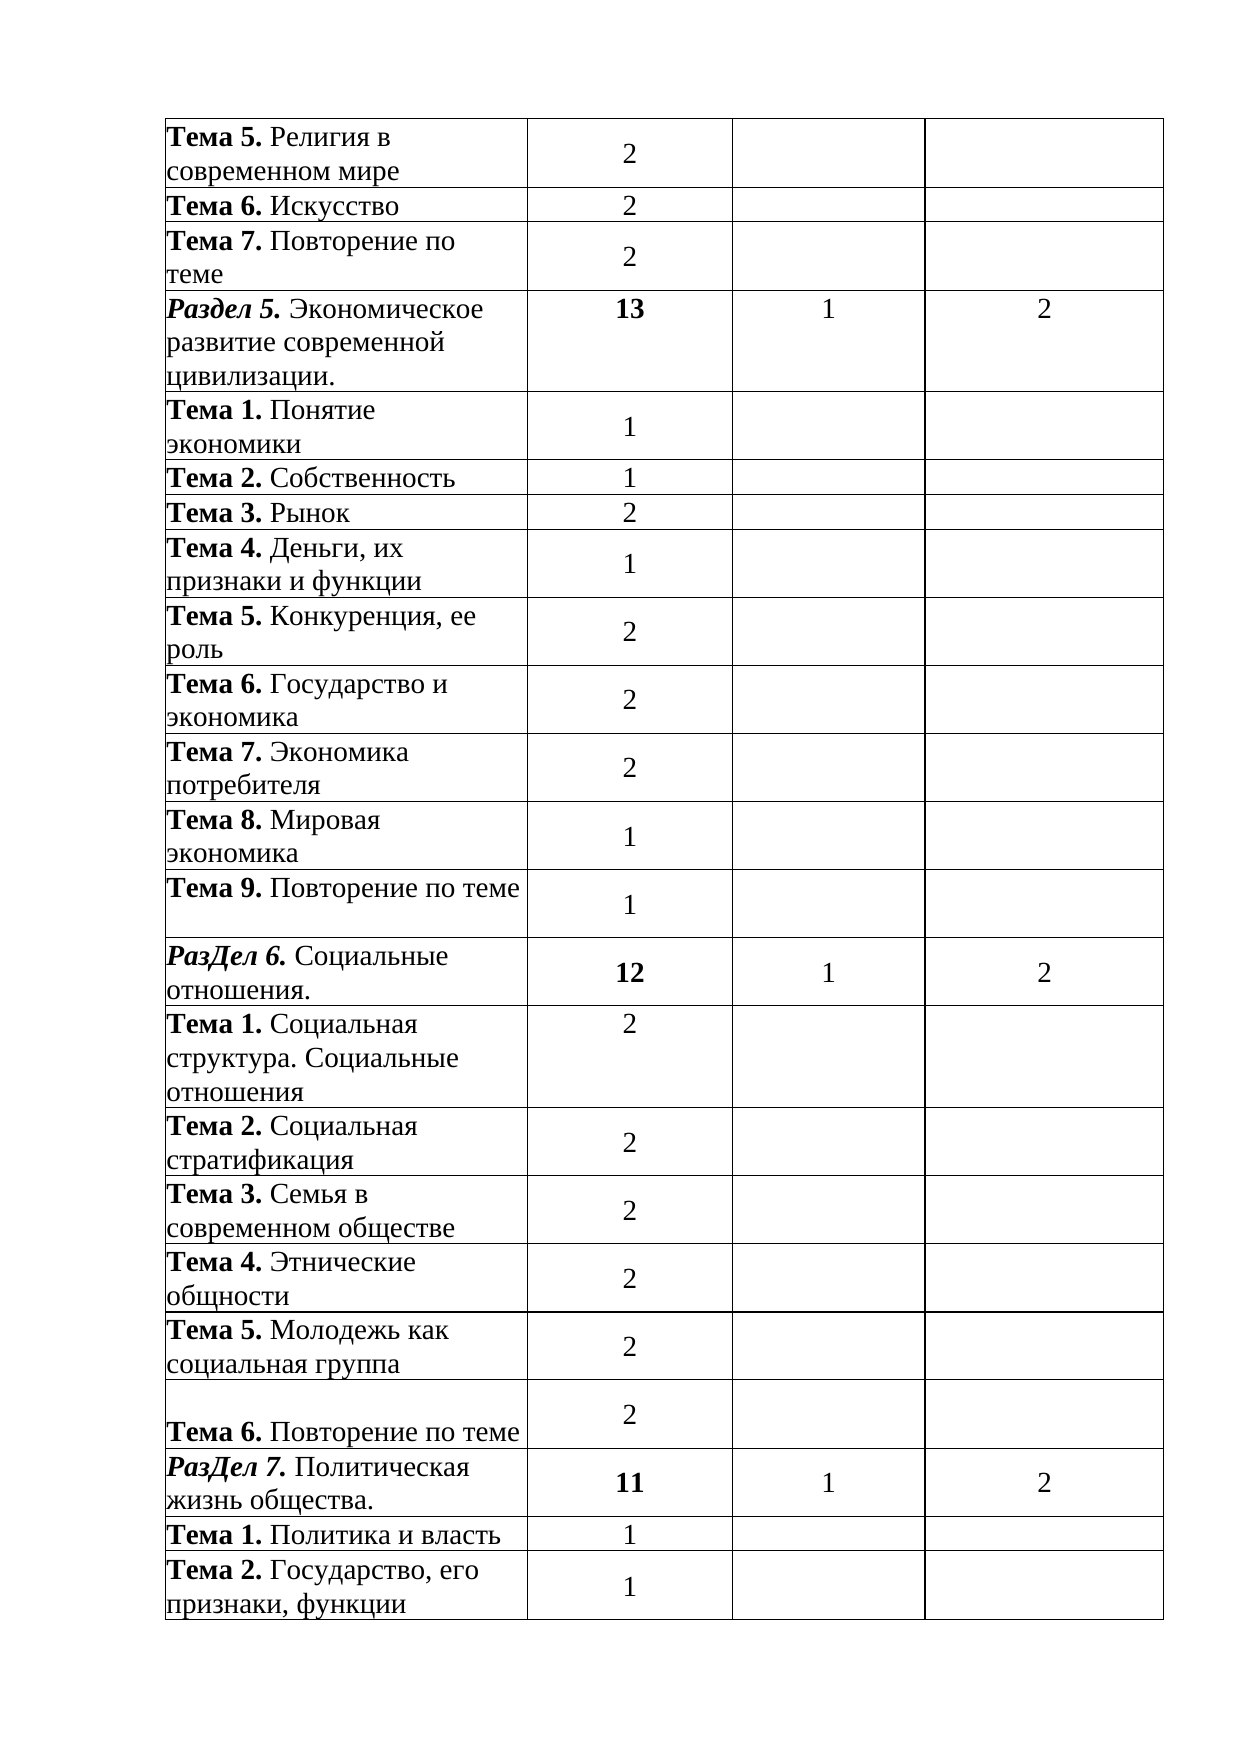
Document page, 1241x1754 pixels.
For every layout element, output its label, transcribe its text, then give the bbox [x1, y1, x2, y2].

table_cell [926, 392, 1163, 459]
table_cell [733, 1176, 924, 1243]
table_header Тема 5. Религия в современном мире [166, 119, 527, 187]
table_cell Тема 6. Повторение по теме [166, 1380, 527, 1448]
table_cell [926, 188, 1163, 221]
table_cell Тема 2. Собственность [166, 460, 527, 494]
table_cell [926, 1313, 1163, 1379]
table_cell [926, 734, 1163, 801]
table_cell [926, 1517, 1163, 1550]
table_cell Тема 7. Экономика потребителя [166, 734, 527, 801]
table_cell [733, 188, 924, 221]
table_cell 1 [528, 870, 732, 937]
table_cell [926, 222, 1163, 290]
table_cell [926, 530, 1163, 597]
table_cell 2 [528, 495, 732, 529]
table_cell 1 [528, 392, 732, 459]
table_cell 2 [528, 598, 732, 665]
table_cell 1 [528, 530, 732, 597]
table_cell [926, 1380, 1163, 1448]
table_cell [733, 392, 924, 459]
table_cell Тема 2. Социальная стратификация [166, 1108, 527, 1175]
table_cell 13 [528, 291, 732, 391]
table_cell 2 [528, 1006, 732, 1107]
table_header [926, 119, 1163, 187]
table_cell РазДел 6. Социальные отношения. [166, 938, 527, 1005]
table_cell [733, 222, 924, 290]
table_cell [926, 1108, 1163, 1175]
table_cell Тема 8. Мировая экономика [166, 802, 527, 869]
table_cell Тема 1. Политика и власть [166, 1517, 527, 1550]
table_cell Тема 6. Государство и экономика [166, 666, 527, 733]
table_cell [733, 734, 924, 801]
table_cell 1 [528, 802, 732, 869]
table_cell Раздел 5. Экономическое развитие современной цивилизации. [166, 291, 527, 391]
table_cell 1 [528, 460, 732, 494]
table_cell 2 [528, 1244, 732, 1311]
table_cell [926, 870, 1163, 937]
table_cell [733, 666, 924, 733]
table_cell 12 [528, 938, 732, 1005]
table_cell [733, 598, 924, 665]
table_cell 2 [528, 1108, 732, 1175]
table_cell [926, 460, 1163, 494]
table_cell [926, 1176, 1163, 1243]
table_cell 2 [926, 291, 1163, 391]
table_cell Тема 7. Повторение по теме [166, 222, 527, 290]
table_cell Тема 1. Социальная структура. Социальные отношения [166, 1006, 527, 1107]
table_cell РазДел 7. Политическая жизнь общества. [166, 1449, 527, 1516]
table_cell 1 [733, 291, 924, 391]
table_cell [733, 495, 924, 529]
table_cell 2 [926, 1449, 1163, 1516]
table_cell Тема 2. Государство, его признаки, функции [166, 1551, 527, 1619]
table_cell Тема 1. Понятие экономики [166, 392, 527, 459]
table_cell [733, 802, 924, 869]
table_cell 2 [528, 1380, 732, 1448]
table_cell [926, 802, 1163, 869]
table_cell Тема 4. Этнические общности [166, 1244, 527, 1311]
table_cell 2 [528, 1176, 732, 1243]
table_cell Тема 6. Искусство [166, 188, 527, 221]
table_header [733, 119, 924, 187]
table_cell [733, 1517, 924, 1550]
table_cell [733, 460, 924, 494]
table_cell 2 [926, 938, 1163, 1005]
table_cell [733, 530, 924, 597]
table_cell 1 [528, 1551, 732, 1619]
table_cell [733, 1244, 924, 1311]
table_cell [926, 1006, 1163, 1107]
table_cell 2 [528, 188, 732, 221]
table_cell [733, 1006, 924, 1107]
table_cell Тема 4. Деньги, их признаки и функции [166, 530, 527, 597]
table_cell 1 [528, 1517, 732, 1550]
table_cell [733, 1108, 924, 1175]
table_cell Тема 9. Повторение по теме [166, 870, 527, 937]
table_cell 1 [733, 938, 924, 1005]
table_cell [733, 870, 924, 937]
table_cell 2 [528, 734, 732, 801]
table_cell Тема 3. Рынок [166, 495, 527, 529]
table_cell 2 [528, 1313, 732, 1379]
table_cell [926, 495, 1163, 529]
table_cell 2 [528, 666, 732, 733]
table_cell [733, 1551, 924, 1619]
table_cell Тема 5. Молодежь как социальная группа [166, 1313, 527, 1379]
table_cell [733, 1313, 924, 1379]
table_header 2 [528, 119, 732, 187]
table_cell [926, 1244, 1163, 1311]
table_cell [733, 1380, 924, 1448]
table_cell [926, 598, 1163, 665]
table_cell 2 [528, 222, 732, 290]
table_cell Тема 5. Конкуренция, ее роль [166, 598, 527, 665]
table_cell 1 [733, 1449, 924, 1516]
table_cell Тема 3. Семья в современном обществе [166, 1176, 527, 1243]
table_cell [926, 666, 1163, 733]
table_cell 11 [528, 1449, 732, 1516]
table_cell [926, 1551, 1163, 1619]
